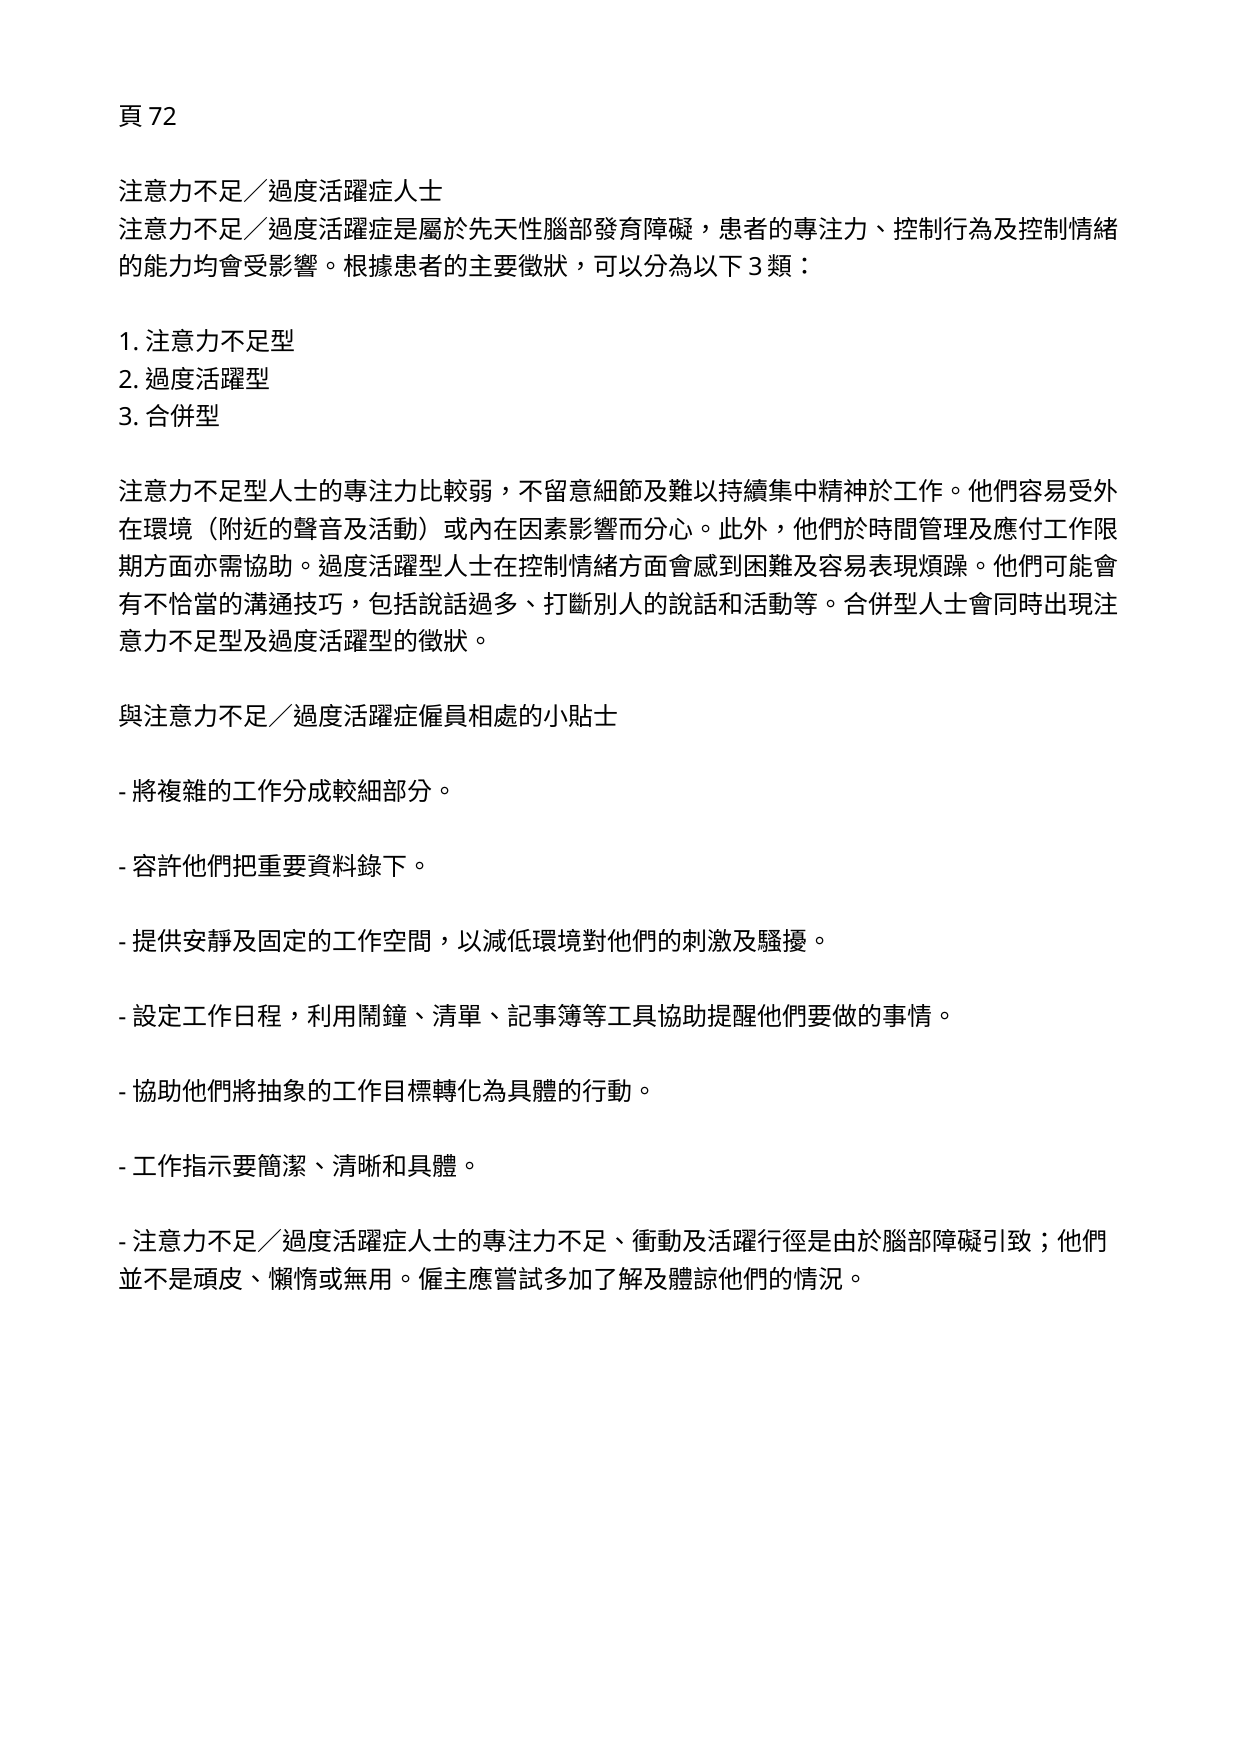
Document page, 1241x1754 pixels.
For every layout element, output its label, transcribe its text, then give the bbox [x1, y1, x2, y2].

text 注意力不足／過度活躍症人士 [118, 171, 1122, 209]
text - 工作指示要簡潔、清晰和具體。 [118, 1146, 1122, 1184]
text - 注意力不足／過度活躍症人士的專注力不足、衝動及活躍行徑是由於腦部障礙引致；他們並不是頑皮、懶惰或無用。僱主應嘗試多加了解及體諒他們的情況。 [118, 1221, 1122, 1296]
text - 提供安靜及固定的工作空間，以減低環境對他們的刺激及騷擾。 [118, 921, 1122, 959]
text - 設定工作日程，利用鬧鐘、清單、記事簿等工具協助提醒他們要做的事情。 [118, 996, 1122, 1034]
text 1. 注意力不足型 [118, 321, 1122, 359]
text 頁72 [118, 96, 1122, 134]
text - 容許他們把重要資料錄下。 [118, 846, 1122, 884]
text 與注意力不足／過度活躍症僱員相處的小貼士 [118, 696, 1122, 734]
text - 將複雜的工作分成較細部分。 [118, 771, 1122, 809]
text 注意力不足／過度活躍症是屬於先天性腦部發育障礙，患者的專注力、控制行為及控制情緒的能力均會受影響。根據患者的主要徵狀，可以分為以下3類： [118, 209, 1122, 284]
text 注意力不足型人士的專注力比較弱，不留意細節及難以持續集中精神於工作。他們容易受外在環境（附近的聲音及活動）或內在因素影響而分心。此外，他們於時間管理及應付工作限期方面亦需協助。過度活躍型人士在控制情緒方面會感到困難及容易表現煩躁。他們可能會有不恰當的溝通技巧，包括說話過多、打斷別人的說話和活動等。合併型人士會同時出現注意力不足型及過度活躍型的徵狀。 [118, 471, 1122, 659]
text 3. 合併型 [118, 396, 1122, 434]
text - 協助他們將抽象的工作目標轉化為具體的行動。 [118, 1071, 1122, 1109]
text 2. 過度活躍型 [118, 359, 1122, 396]
